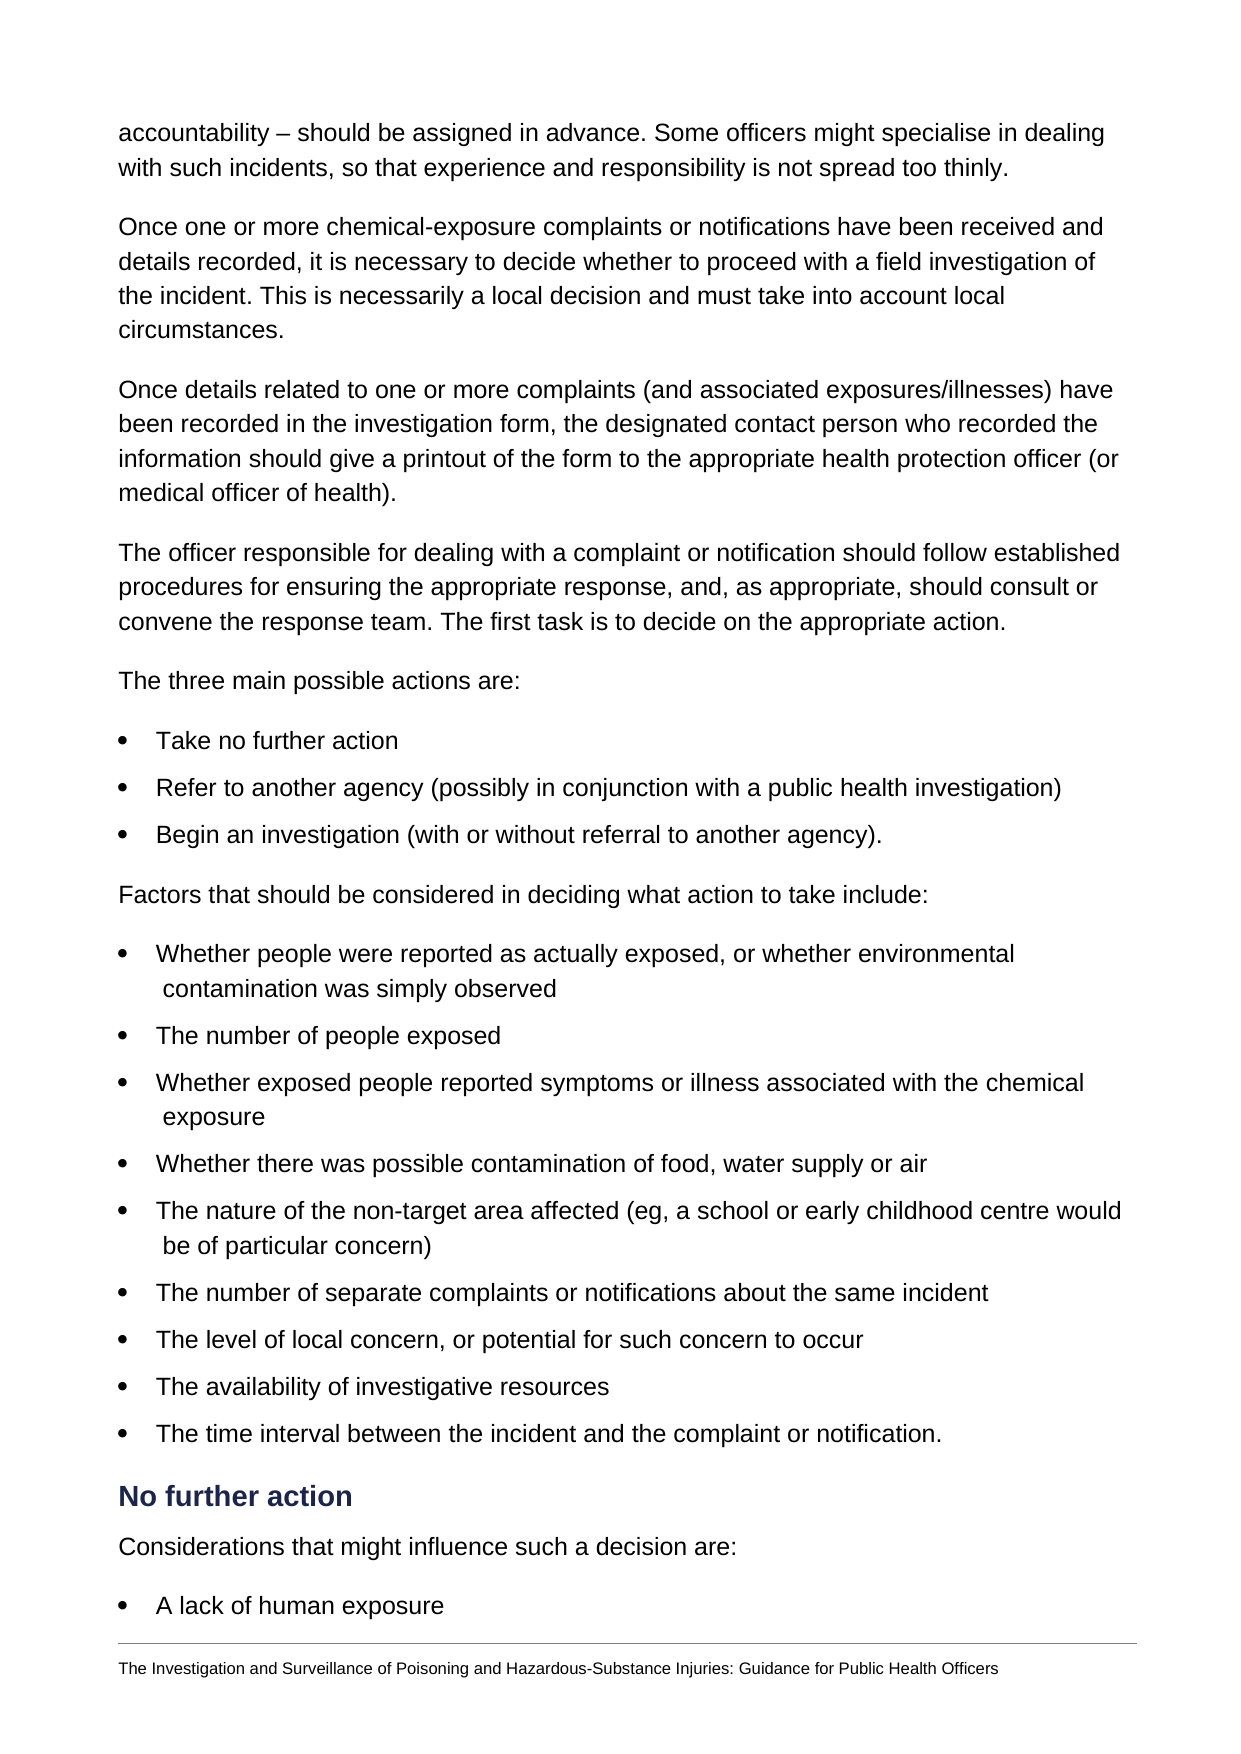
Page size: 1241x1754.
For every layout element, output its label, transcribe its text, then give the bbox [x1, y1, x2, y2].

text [118, 118, 1137, 181]
text The three main possible actions are: [118, 666, 1137, 695]
subtitle No further action [118, 1479, 1137, 1512]
list The level of local concern, or potential for such concern to occur [118, 1325, 1137, 1354]
text Once details related to one or more complaints (and associated exposures/illnesses) have been recorded in the investigation form, the designated contact person who recorded the information should give a printout of the form to the appropriate health protection officer (or medical officer of health). [118, 375, 1137, 507]
list Whether exposed people reported symptoms or illness associated with the chemical exposure [118, 1068, 1137, 1131]
list The time interval between the incident and the complaint or notification. [118, 1419, 1137, 1448]
list The nature of the non-target area affected (eg, a school or early childhood centre would be of particular concern) [118, 1196, 1137, 1260]
list A lack of human exposure [118, 1591, 1137, 1620]
list Begin an investigation (with or without referral to another agency). [118, 820, 1137, 849]
list Refer to another agency (possibly in conjunction with a public health investigation) [118, 773, 1137, 802]
text Once one or more chemical-exposure complaints or notifications have been received and details recorded, it is necessary to decide whether to proceed with a field investigation of the incident. This is necessarily a local decision and must take into account local circumstances. [118, 212, 1137, 344]
list The availability of investigative resources [118, 1372, 1137, 1401]
text Considerations that might influence such a decision are: [118, 1531, 1137, 1560]
list The number of people exposed [118, 1021, 1137, 1049]
list Whether there was possible contamination of food, water supply or air [118, 1149, 1137, 1178]
text The officer responsible for dealing with a complaint or notification should follow established procedures for ensuring the appropriate response, and, as appropriate, should consult or convene the response team. The first task is to decide on the appropriate action. [118, 538, 1137, 636]
list Whether people were reported as actually exposed, or whether environmental contamination was simply observed [118, 939, 1137, 1002]
list Take no further action [118, 726, 1137, 755]
list The number of separate complaints or notifications about the same incident [118, 1278, 1137, 1307]
text Factors that should be considered in deciding what action to take include: [118, 879, 1137, 908]
